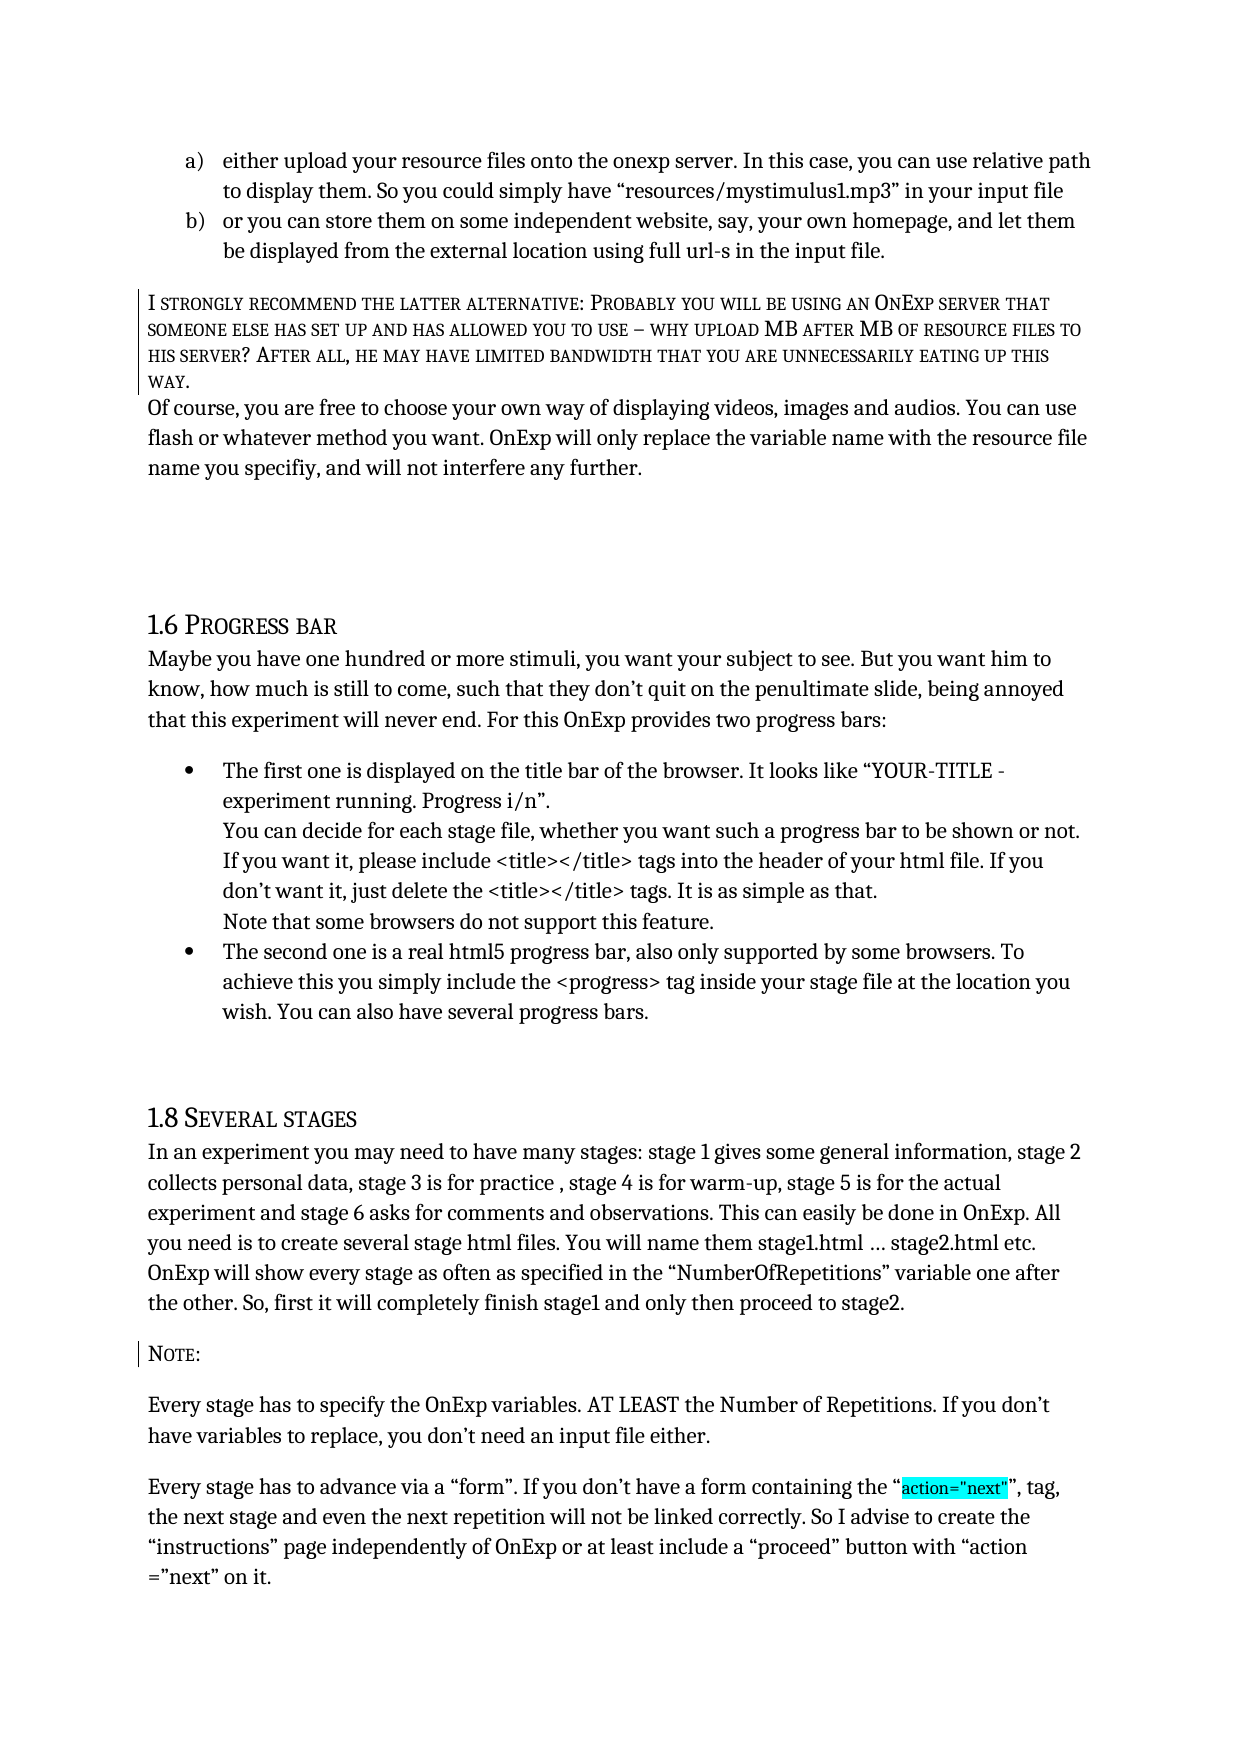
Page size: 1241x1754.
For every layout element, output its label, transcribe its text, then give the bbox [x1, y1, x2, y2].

text In an experiment you may need to have many stages: stage 1 gives some general information, stage 2 collects personal data, stage 3 is for practice , stage 4 is for warm-up, stage 5 is for the actual experiment and stage 6 asks for comments and observations. This can easily be done in OnExp. All you need is to create several stage html files. You will name them stage1.html … stage2.html etc. OnExp will show every stage as often as specified in the “NumberOfRepetitions” variable one after the other. So, first it will completely finish stage1 and only then proceed to stage2. [148, 1139, 1093, 1316]
list The second one is a real html5 progress bar, also only supported by some browsers. To achieve this you simply include the <progress> tag inside your stage file at the location you wish. You can also have several progress bars. [185, 939, 1093, 1026]
text I strongly recommend the latter alternative: Probably you will be using an OnExp server that someone else has set up and has allowed you to use – why upload MB after MB of resource files to his server? After all, he may have limited bandwidth that you are unnecessarily eating up this way. [139, 289, 1093, 395]
list Note that some browsers do not support this feature. [223, 908, 1093, 935]
list You can decide for each stage file, whether you want such a progress bar to be shown or not. If you want it, please include <title></title> tags into the header of your html file. If you don’t want it, just delete the <title></title> tags. It is as simple as that. [223, 818, 1093, 905]
text Note: [139, 1341, 1093, 1367]
list The first one is displayed on the title bar of the browser. It looks like “YOUR-TITLE - experiment running. Progress i/n”. [185, 757, 1093, 814]
subtitle 1.6 Progress bar [148, 608, 1093, 642]
text Every stage has to advance via a “form”. If you don’t have a form containing the “action="next"”, tag, the next stage and even the next repetition will not be linked correctly. So I advise to create the “instructions” page independently of OnExp or at least include a “proceed” button with “action =”next” on it. [148, 1473, 1093, 1590]
list either upload your resource files onto the onexp server. In this case, you can use relative path to display them. So you could simply have “resources/mystimulus1.mp3” in your input file [185, 148, 1093, 204]
text Of course, you are free to choose your own way of displaying videos, images and audios. You can use flash or whatever method you want. OnExp will only replace the variable name with the resource file name you specifiy, and will not interfere any further. [148, 395, 1093, 481]
text Maybe you have one hundred or more stimuli, you want your subject to see. But you want him to know, how much is still to come, such that they don’t quit on the penultimate slide, being annoyed that this experiment will never end. For this OnExp provides two progress bars: [148, 646, 1093, 733]
text Every stage has to specify the OnExp variables. AT LEAST the Number of Repetitions. If you don’t have variables to replace, you don’t need an input file either. [148, 1392, 1093, 1449]
subtitle 1.8 Several stages [148, 1101, 1093, 1135]
list or you can store them on some independent website, say, your own homepage, and let them be displayed from the external location using full url-s in the input file. [185, 208, 1093, 264]
